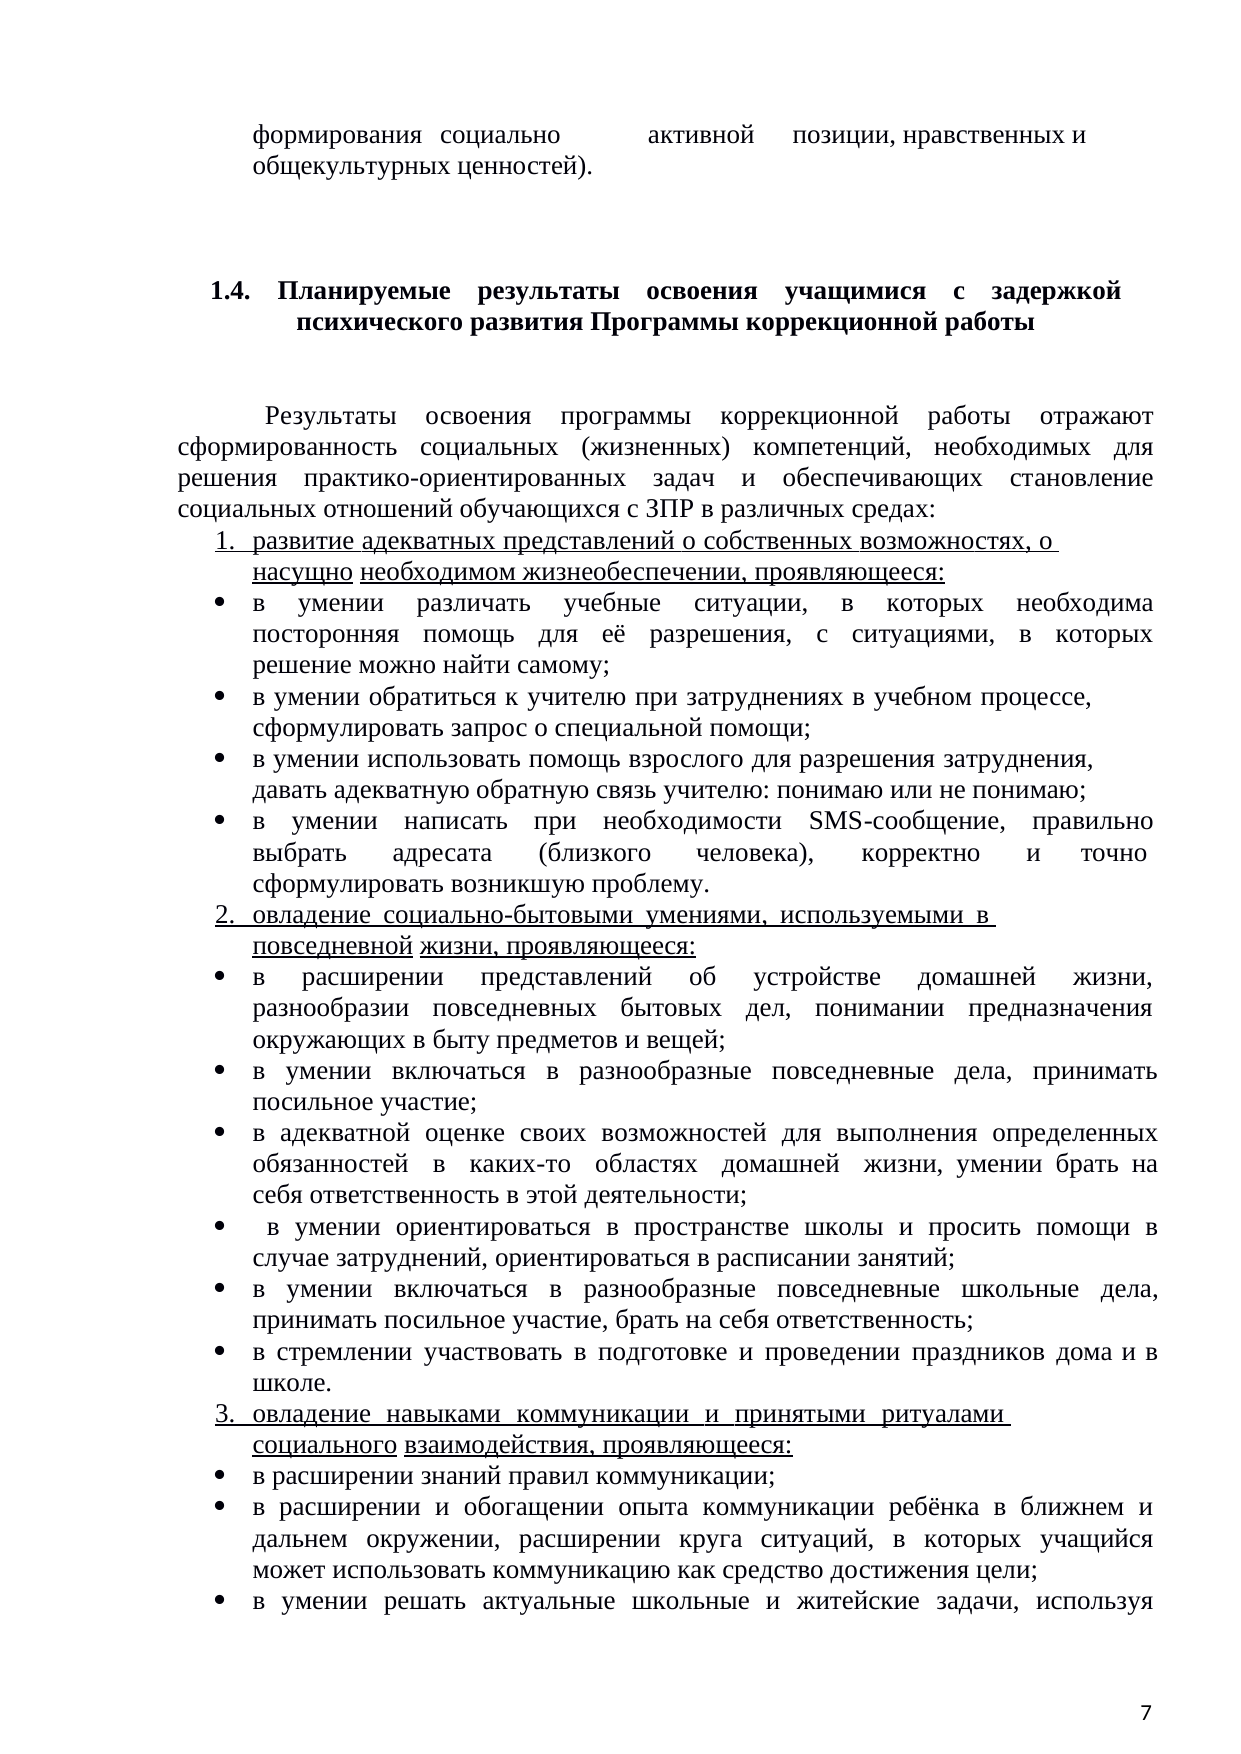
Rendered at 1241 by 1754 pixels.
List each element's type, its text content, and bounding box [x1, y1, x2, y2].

list в адекватной оценке своих возможностей для выполнения определенных обязанностей в каких-то областях домашней жизни, умении брать на себя ответственность в этой деятельности; [215, 1116, 1158, 1210]
list в умении написать при необходимости SMS-сообщение, правильно выбрать адресата (близкого человека), корректно и точно сформулировать возникшую проблему. [215, 804, 1153, 898]
list в расширении знаний правил коммуникации; [215, 1459, 1154, 1491]
list овладение социально-бытовыми умениями, используемыми в повседневной жизни, проявляющееся: [215, 898, 1158, 960]
text Результаты освоения программы коррекционной работы отражают сформированность социальных (жизненных) компетенций, необходимых для решения практико-ориентированных задач и обеспечивающих становление социальных отношений обучающихся с ЗПР в различных средах: [177, 399, 1154, 524]
list в умении включаться в разнообразные повседневные школьные дела, принимать посильное участие, брать на себя ответственность; [215, 1272, 1159, 1334]
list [215, 1584, 1153, 1615]
list овладение навыками коммуникации и принятыми ритуалами социального взаимодействия, проявляющееся: [215, 1397, 1159, 1459]
text психического развития Программы коррекционной работы [177, 305, 1154, 336]
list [215, 118, 1159, 180]
list в умении использовать помощь взрослого для разрешения затруднения, давать адекватную обратную связь учителю: понимаю или не понимаю; [215, 742, 1158, 804]
list в умении ориентироваться в пространстве школы и просить помощи в случае затруднений, ориентироваться в расписании занятий; [215, 1210, 1158, 1272]
list в умении включаться в разнообразные повседневные дела, принимать посильное участие; [215, 1054, 1158, 1116]
list развитие адекватных представлений о собственных возможностях, о насущно необходимом жизнеобеспечении, проявляющееся: [215, 524, 1158, 586]
list в умении различать учебные ситуации, в которых необходима посторонняя помощь для её разрешения, с ситуациями, в которых решение можно найти самому; [215, 586, 1153, 680]
list в стремлении участвовать в подготовке и проведении праздников дома и в школе. [215, 1334, 1158, 1397]
list в расширении представлений об устройстве домашней жизни, разнообразии повседневных бытовых дел, понимании предназначения окружающих в быту предметов и вещей; [215, 960, 1153, 1054]
list в расширении и обогащении опыта коммуникации ребёнка в ближнем и дальнем окружении, расширении круга ситуаций, в которых учащийся может использовать коммуникацию как средство достижения цели; [215, 1491, 1153, 1584]
text 1.4. Планируемые результаты освоения учащимися с задержкой [177, 274, 1154, 305]
list в умении обратиться к учителю при затруднениях в учебном процессе, сформулировать запрос о специальной помощи; [215, 680, 1158, 742]
